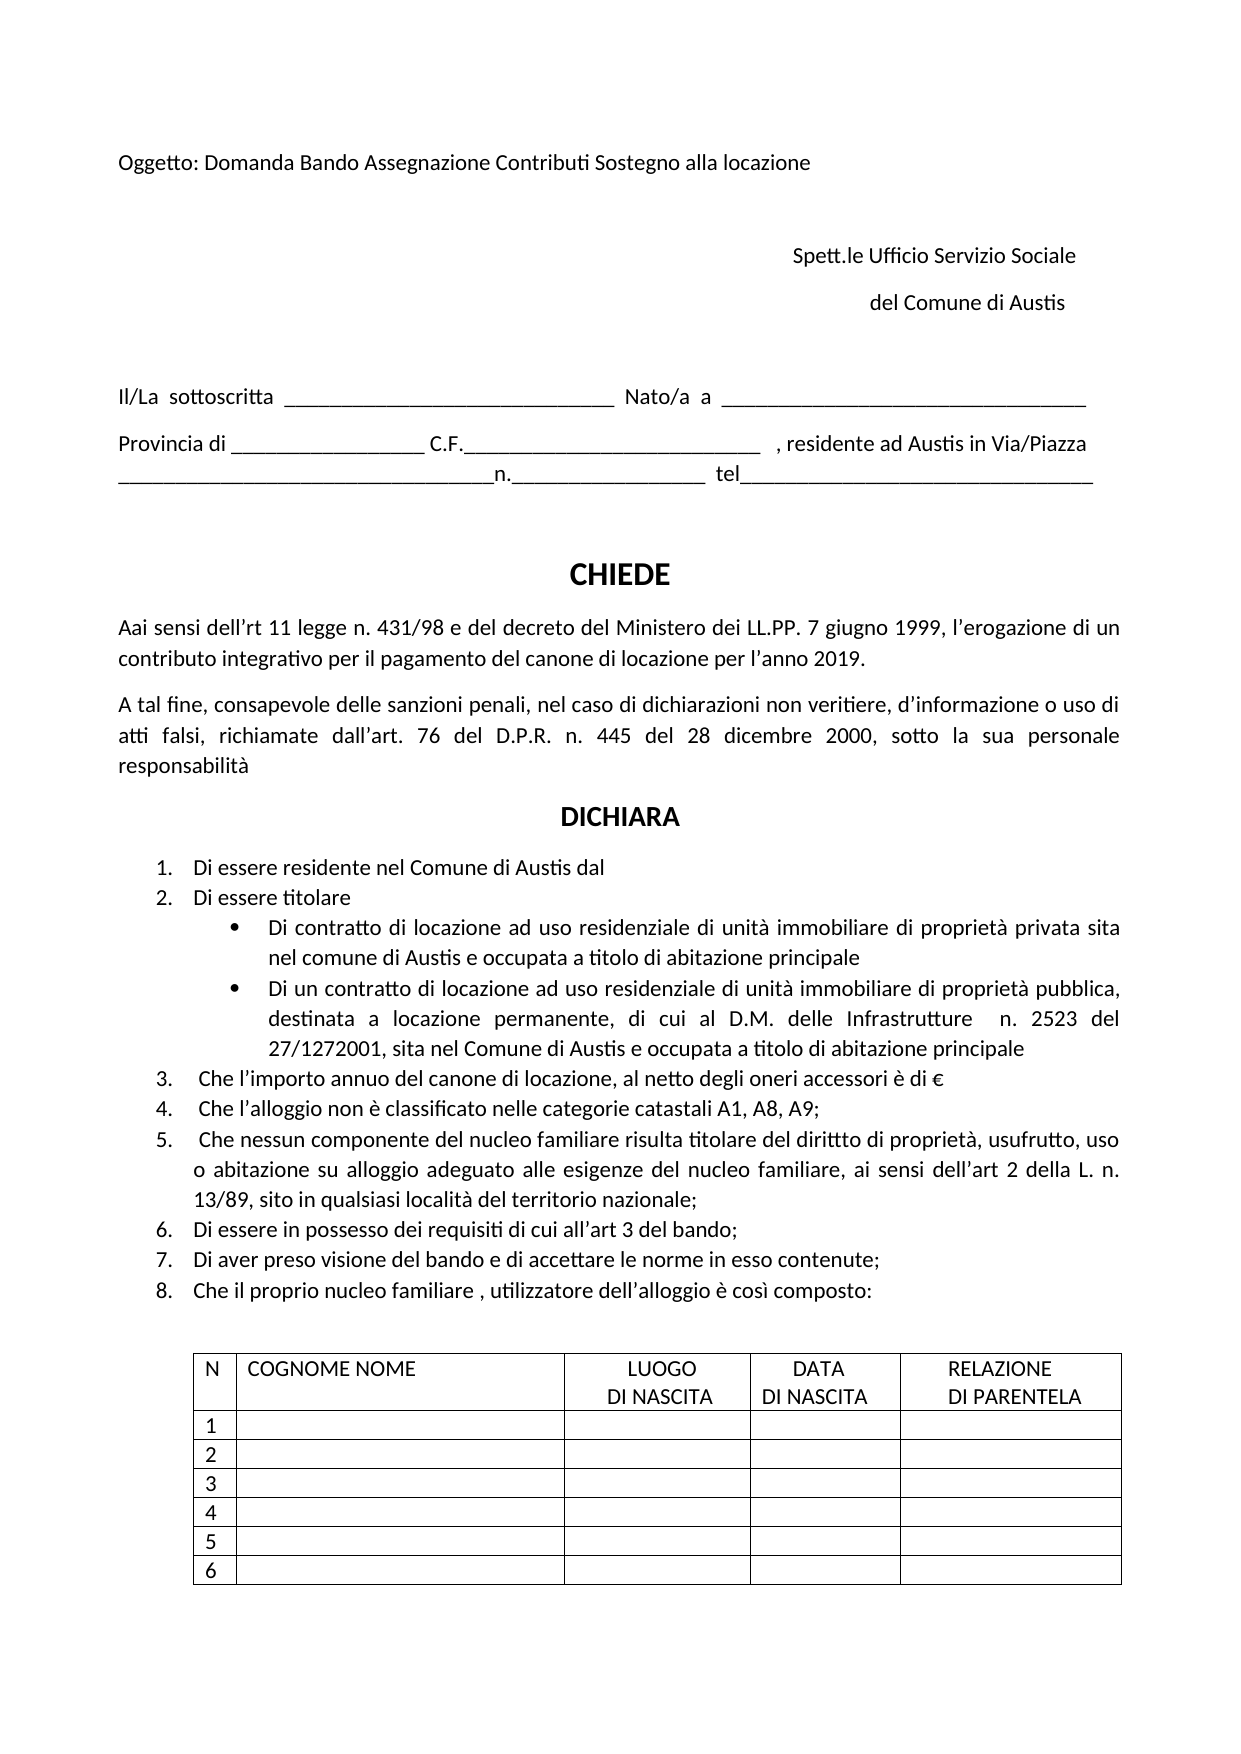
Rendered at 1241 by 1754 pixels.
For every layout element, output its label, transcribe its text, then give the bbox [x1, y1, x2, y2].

table_cell [565, 1411, 750, 1439]
text Oggetto: Domanda Bando Assegnazione Contributi Sostegno alla locazione [118, 148, 1122, 176]
table_header RELAZIONE DI PARENTELA [901, 1354, 1121, 1410]
table_cell 3 [194, 1469, 236, 1497]
list Di essere titolare [156, 883, 1122, 911]
text Provincia di _________________ C.F.__________________________ , residente ad Austis in Via/Piazza _________________________________n._________________ tel_______________________________ [118, 429, 1122, 487]
table_header COGNOME NOME [237, 1354, 564, 1410]
table_cell [237, 1527, 564, 1555]
list Di essere residente nel Comune di Austis dal [156, 853, 1122, 881]
text del Comune di Austis [118, 288, 1122, 316]
table_cell [751, 1527, 900, 1555]
text Aai sensi dell’rt 11 legge n. 431/98 e del decreto del Ministero dei LL.PP. 7 giugno 1999, l’erogazione di un contributo integrativo per il pagamento del canone di locazione per l’anno 2019. [118, 613, 1122, 672]
table_cell [237, 1411, 564, 1439]
table_cell [751, 1469, 900, 1497]
table_cell [901, 1527, 1121, 1555]
text DICHIARA [118, 798, 1122, 833]
table_cell [751, 1498, 900, 1526]
table_cell 4 [194, 1498, 236, 1526]
text CHIEDE [118, 553, 1122, 593]
table_cell [751, 1556, 900, 1584]
text Spett.le Ufficio Servizio Sociale [118, 241, 1122, 269]
table_cell [751, 1411, 900, 1439]
list Che il proprio nucleo familiare , utilizzatore dell’alloggio è così composto: [156, 1276, 1122, 1304]
table_cell [751, 1440, 900, 1468]
table_cell [565, 1440, 750, 1468]
list Che nessun componente del nucleo familiare risulta titolare del dirittto di proprietà, usufrutto, uso o abitazione su alloggio adeguato alle esigenze del nucleo familiare, ai sensi dell’art 2 della L. n. 13/89, sito in qualsiasi località del territorio nazionale; [156, 1125, 1122, 1213]
table_cell [901, 1498, 1121, 1526]
table_cell 5 [194, 1527, 236, 1555]
text Il/La sottoscritta _____________________________ Nato/a a ________________________________ [118, 382, 1122, 410]
table_cell [901, 1440, 1121, 1468]
table_cell [565, 1556, 750, 1584]
table_cell [237, 1469, 564, 1497]
list Di un contratto di locazione ad uso residenziale di unità immobiliare di proprietà pubblica, destinata a locazione permanente, di cui al D.M. delle Infrastrutture n. 2523 del 27/1272001, sita nel Comune di Austis e occupata a titolo di abitazione principale [231, 974, 1122, 1062]
list Di essere in possesso dei requisiti di cui all’art 3 del bando; [156, 1215, 1122, 1243]
table_cell [237, 1498, 564, 1526]
table_cell [237, 1556, 564, 1584]
table_cell [237, 1440, 564, 1468]
text A tal fine, consapevole delle sanzioni penali, nel caso di dichiarazioni non veritiere, d’informazione o uso di atti falsi, richiamate dall’art. 76 del D.P.R. n. 445 del 28 dicembre 2000, sotto la sua personale responsabilità [118, 691, 1122, 779]
table_header N [194, 1354, 236, 1410]
table_header DATA DI NASCITA [751, 1354, 900, 1410]
table_cell 1 [194, 1411, 236, 1439]
list Che l’alloggio non è classificato nelle categorie catastali A1, A8, A9; [156, 1094, 1122, 1123]
table_cell 2 [194, 1440, 236, 1468]
table_cell [901, 1411, 1121, 1439]
table_cell [565, 1469, 750, 1497]
table_cell 6 [194, 1556, 236, 1584]
table_cell [565, 1498, 750, 1526]
list Di aver preso visione del bando e di accettare le norme in esso contenute; [156, 1246, 1122, 1274]
list Di contratto di locazione ad uso residenziale di unità immobiliare di proprietà privata sita nel comune di Austis e occupata a titolo di abitazione principale [231, 913, 1122, 972]
table_cell [901, 1469, 1121, 1497]
table_header LUOGO DI NASCITA [565, 1354, 750, 1410]
table_cell [565, 1527, 750, 1555]
table_cell [901, 1556, 1121, 1584]
list Che l’importo annuo del canone di locazione, al netto degli oneri accessori è di € [156, 1064, 1122, 1092]
